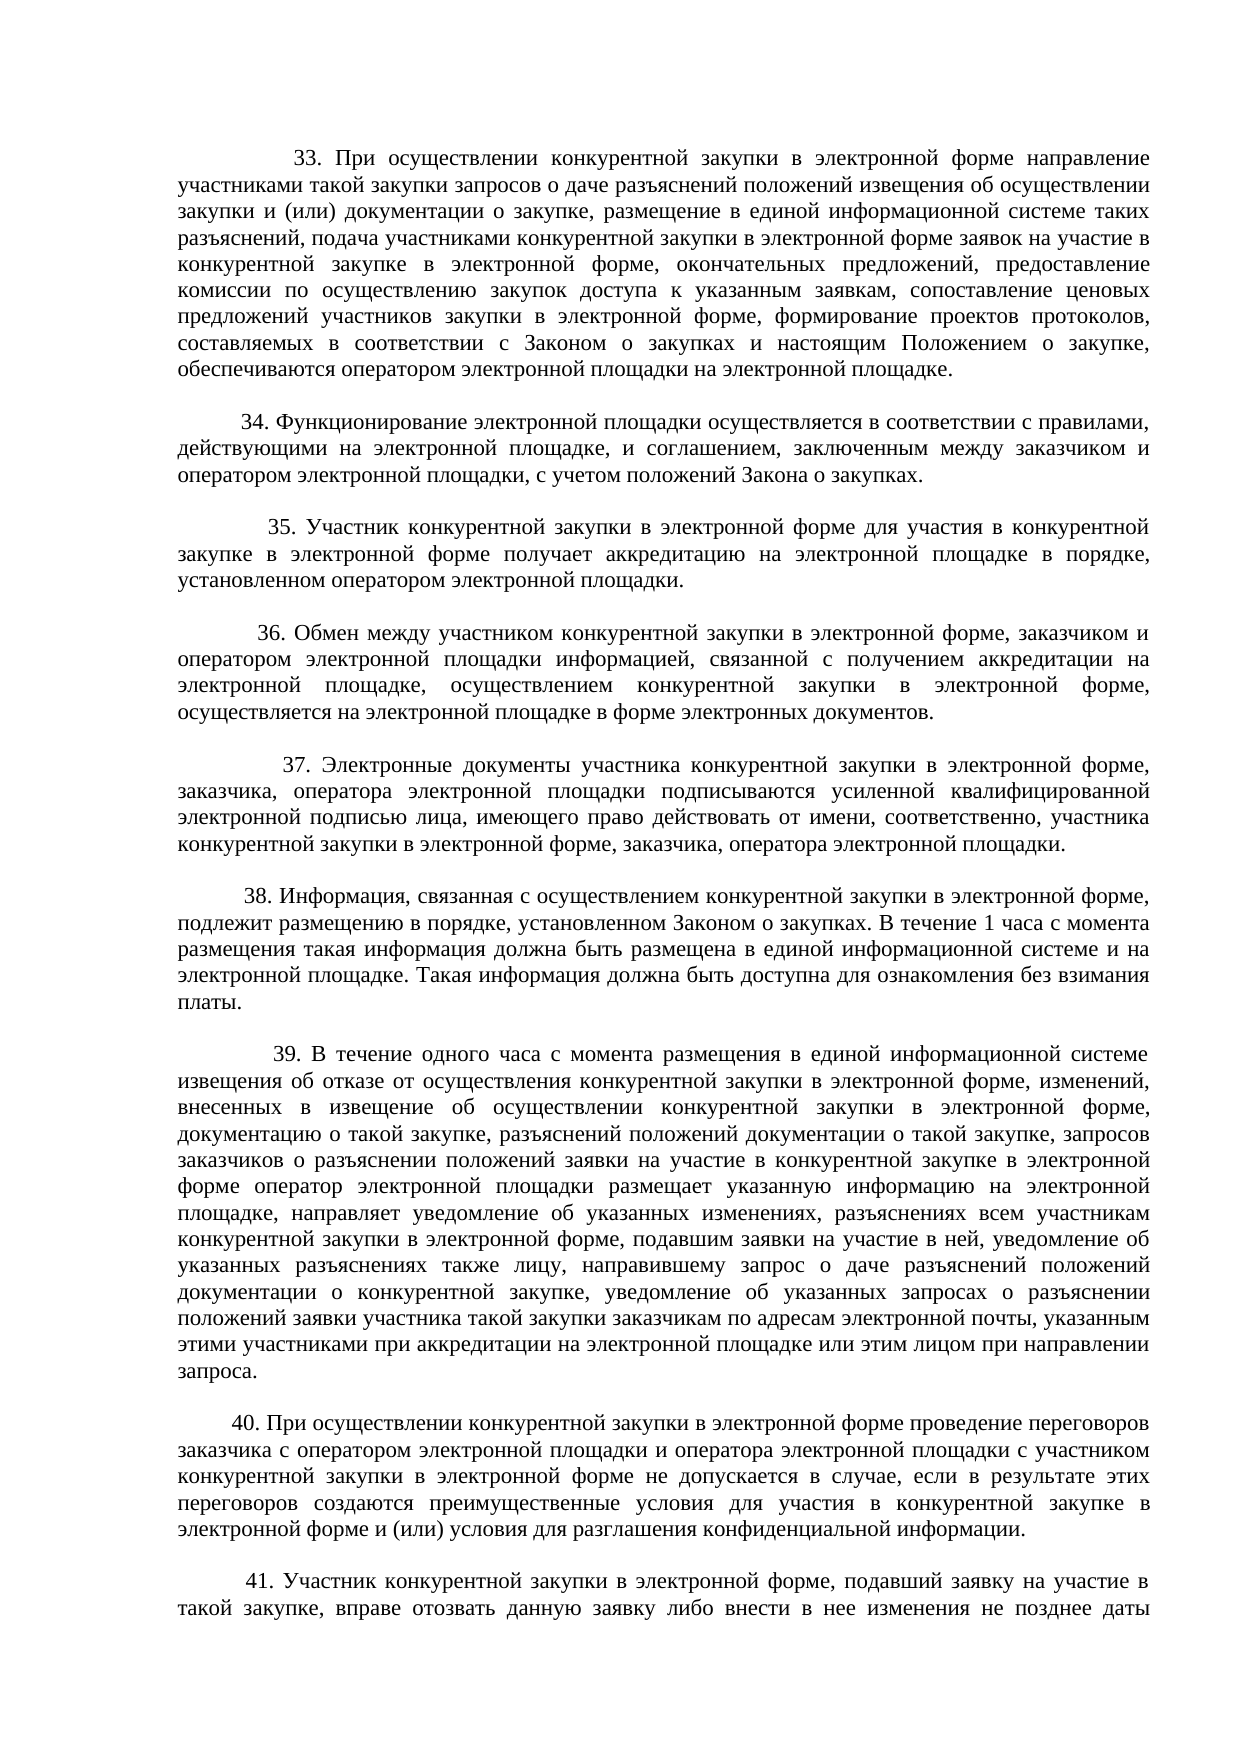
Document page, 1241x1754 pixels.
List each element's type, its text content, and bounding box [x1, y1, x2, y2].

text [177, 1568, 1152, 1620]
text 39. В течение одного часа с момента размещения в единой информационной системе извещения об отказе от осуществления конкурентной закупки в электронной форме, изменений, внесенных в извещение об осуществлении конкурентной закупки в электронной форме, документацию о такой закупке, разъяснений положений документации о такой закупке, запросов заказчиков о разъяснении положений заявки на участие в конкурентной закупке в электронной форме оператор электронной площадки размещает указанную информацию на электронной площадке, направляет уведомление об указанных изменениях, разъяснениях всем участникам конкурентной закупки в электронной форме, подавшим заявки на участие в ней, уведомление об указанных разъяснениях также лицу, направившему запрос о даче разъяснений положений документации о конкурентной закупке, уведомление об указанных запросах о разъяснении положений заявки участника такой закупки заказчикам по адресам электронной почты, указанным этими участниками при аккредитации на электронной площадке или этим лицом при направлении запроса. [177, 1041, 1152, 1383]
text 40. При осуществлении конкурентной закупки в электронной форме проведение переговоров заказчика с оператором электронной площадки и оператора электронной площадки с участником конкурентной закупки в электронной форме не допускается в случае, если в результате этих переговоров создаются преимущественные условия для участия в конкурентной закупке в электронной форме и (или) условия для разглашения конфиденциальной информации. [177, 1409, 1152, 1541]
text 38. Информация, связанная с осуществлением конкурентной закупки в электронной форме, подлежит размещению в порядке, установленном Законом о закупках. В течение 1 часа с момента размещения такая информация должна быть размещена в единой информационной системе и на электронной площадке. Такая информация должна быть доступна для ознакомления без взимания платы. [177, 882, 1152, 1014]
text 35. Участник конкурентной закупки в электронной форме для участия в конкурентной закупке в электронной форме получает аккредитацию на электронной площадке в порядке, установленном оператором электронной площадки. [177, 513, 1152, 592]
text 34. Функционирование электронной площадки осуществляется в соответствии с правилами, действующими на электронной площадке, и соглашением, заключенным между заказчиком и оператором электронной площадки, с учетом положений Закона о закупках. [177, 408, 1152, 487]
text 37. Электронные документы участника конкурентной закупки в электронной форме, заказчика, оператора электронной площадки подписываются усиленной квалифицированной электронной подписью лица, имеющего право действовать от имени, соответственно, участника конкурентной закупки в электронной форме, заказчика, оператора электронной площадки. [177, 751, 1152, 856]
text 36. Обмен между участником конкурентной закупки в электронной форме, заказчиком и оператором электронной площадки информацией, связанной с получением аккредитации на электронной площадке, осуществлением конкурентной закупки в электронной форме, осуществляется на электронной площадке в форме электронных документов. [177, 619, 1152, 724]
text 33. При осуществлении конкурентной закупки в электронной форме направление участниками такой закупки запросов о даче разъяснений положений извещения об осуществлении закупки и (или) документации о закупке, размещение в единой информационной системе таких разъяснений, подача участниками конкурентной закупки в электронной форме заявок на участие в конкурентной закупке в электронной форме, окончательных предложений, предоставление комиссии по осуществлению закупок доступа к указанным заявкам, сопоставление ценовых предложений участников закупки в электронной форме, формирование проектов протоколов, составляемых в соответствии с Законом о закупках и настоящим Положением о закупке, обеспечиваются оператором электронной площадки на электронной площадке. [177, 144, 1152, 382]
